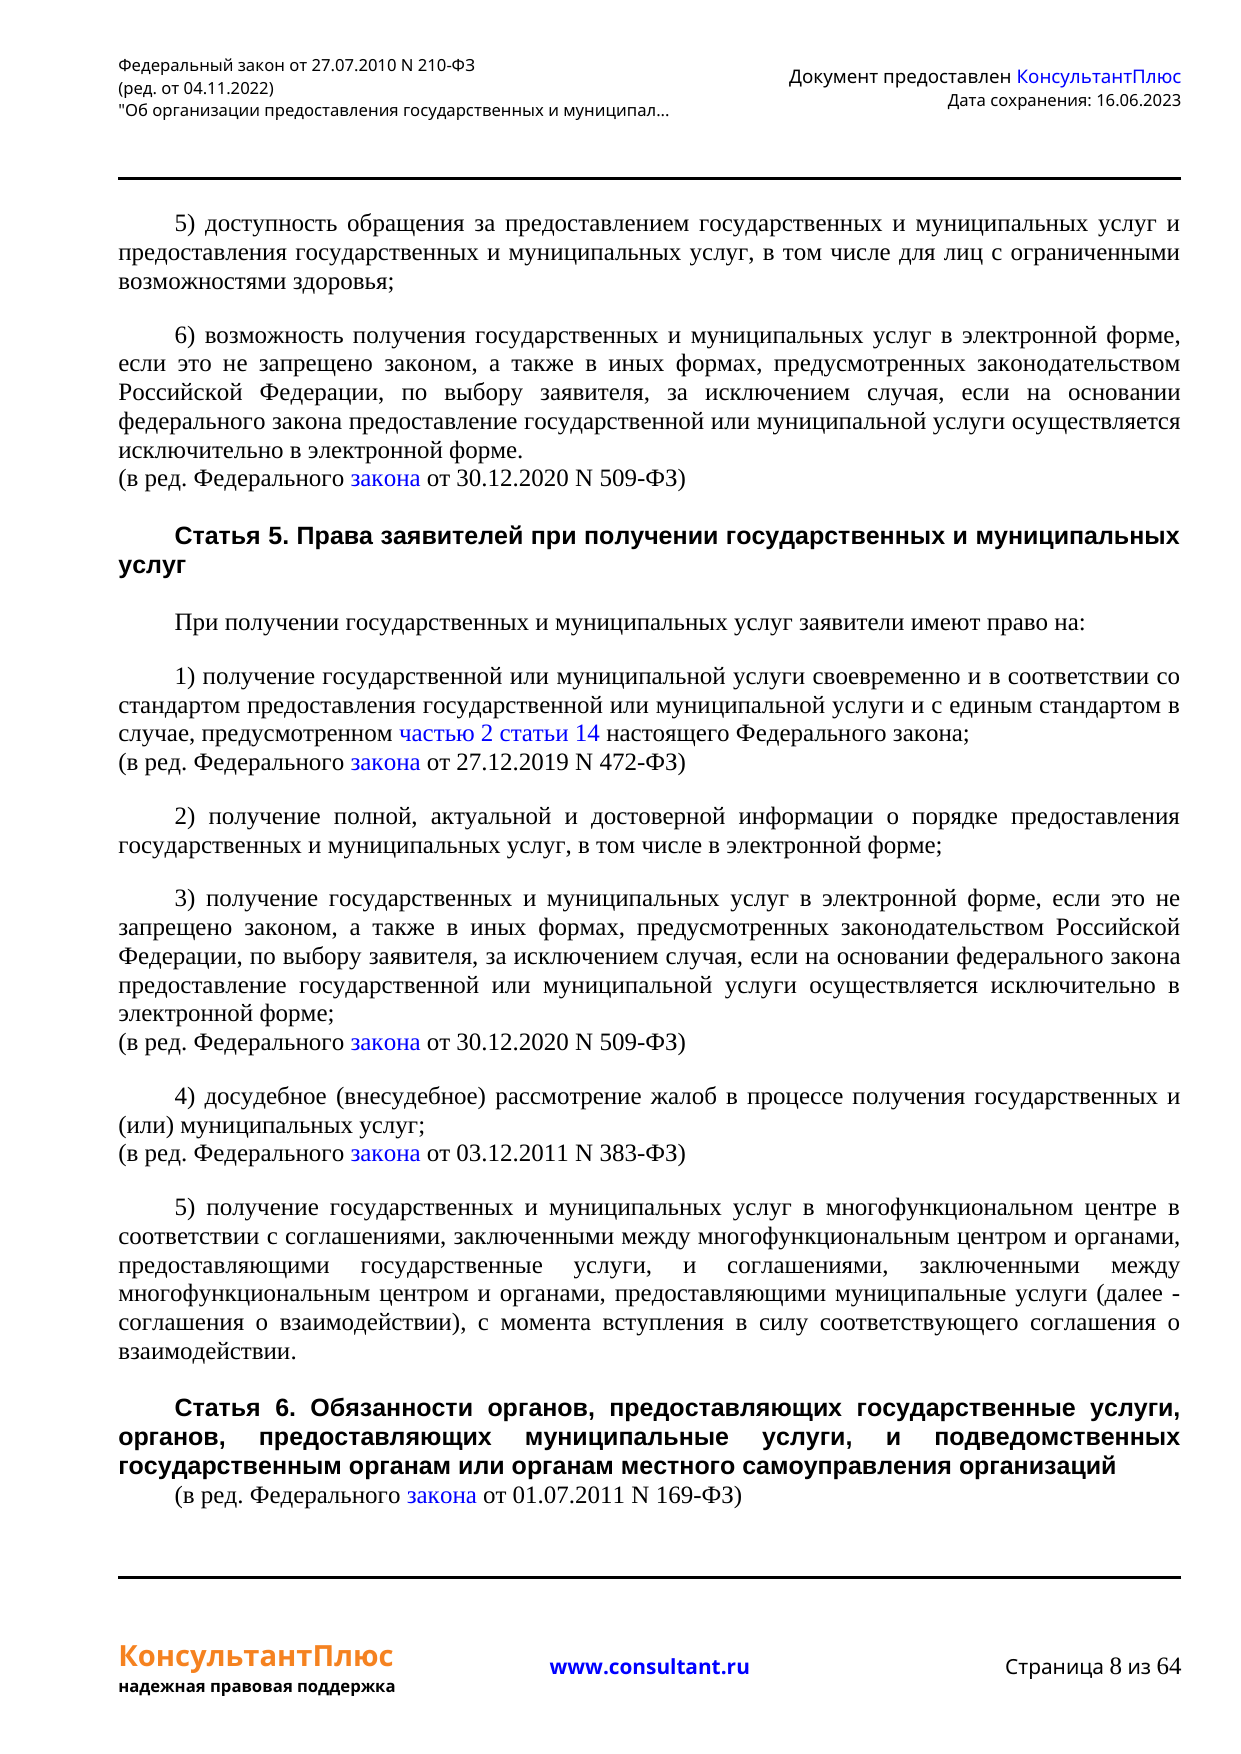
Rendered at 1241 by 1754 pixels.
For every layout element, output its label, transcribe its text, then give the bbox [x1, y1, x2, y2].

title Статья 5. Права заявителей при получении государственных и муниципальных услуг [118, 521, 1181, 578]
text (в ред. Федерального закона от 30.12.2020 N 509-ФЗ) [118, 1027, 1181, 1056]
text (в ред. Федерального закона от 30.12.2020 N 509-ФЗ) [118, 463, 1181, 492]
text 6) возможность получения государственных и муниципальных услуг в электронной форме, если это не запрещено законом, а также в иных формах, предусмотренных законодательством Российской Федерации, по выбору заявителя, за исключением случая, если на основании федерального закона предоставление государственной или муниципальной услуги осуществляется исключительно в электронной форме. [118, 320, 1181, 463]
text 5) доступность обращения за предоставлением государственных и муниципальных услуг и предоставления государственных и муниципальных услуг, в том числе для лиц с ограниченными возможностями здоровья; [118, 208, 1181, 295]
text 5) получение государственных и муниципальных услуг в многофункциональном центре в соответствии с соглашениями, заключенными между многофункциональным центром и органами, предоставляющими государственные услуги, и соглашениями, заключенными между многофункциональным центром и органами, предоставляющими муниципальные услуги (далее - соглашения о взаимодействии), с момента вступления в силу соответствующего соглашения о взаимодействии. [118, 1192, 1181, 1365]
text При получении государственных и муниципальных услуг заявители имеют право на: [118, 607, 1181, 636]
text (в ред. Федерального закона от 27.12.2019 N 472-ФЗ) [118, 747, 1181, 776]
text (в ред. Федерального закона от 03.12.2011 N 383-ФЗ) [118, 1138, 1181, 1167]
text (в ред. Федерального закона от 01.07.2011 N 169-ФЗ) [118, 1480, 1181, 1508]
text 1) получение государственной или муниципальной услуги своевременно и в соответствии со стандартом предоставления государственной или муниципальной услуги и с единым стандартом в случае, предусмотренном частью 2 статьи 14 настоящего Федерального закона; [118, 661, 1181, 747]
text 3) получение государственных и муниципальных услуг в электронной форме, если это не запрещено законом, а также в иных формах, предусмотренных законодательством Российской Федерации, по выбору заявителя, за исключением случая, если на основании федерального закона предоставление государственной или муниципальной услуги осуществляется исключительно в электронной форме; [118, 883, 1181, 1027]
title Статья 6. Обязанности органов, предоставляющих государственные услуги, органов, предоставляющих муниципальные услуги, и подведомственных государственным органам или органам местного самоуправления организаций [118, 1393, 1181, 1480]
text 2) получение полной, актуальной и достоверной информации о порядке предоставления государственных и муниципальных услуг, в том числе в электронной форме; [118, 801, 1181, 858]
text 4) досудебное (внесудебное) рассмотрение жалоб в процессе получения государственных и (или) муниципальных услуг; [118, 1081, 1181, 1138]
